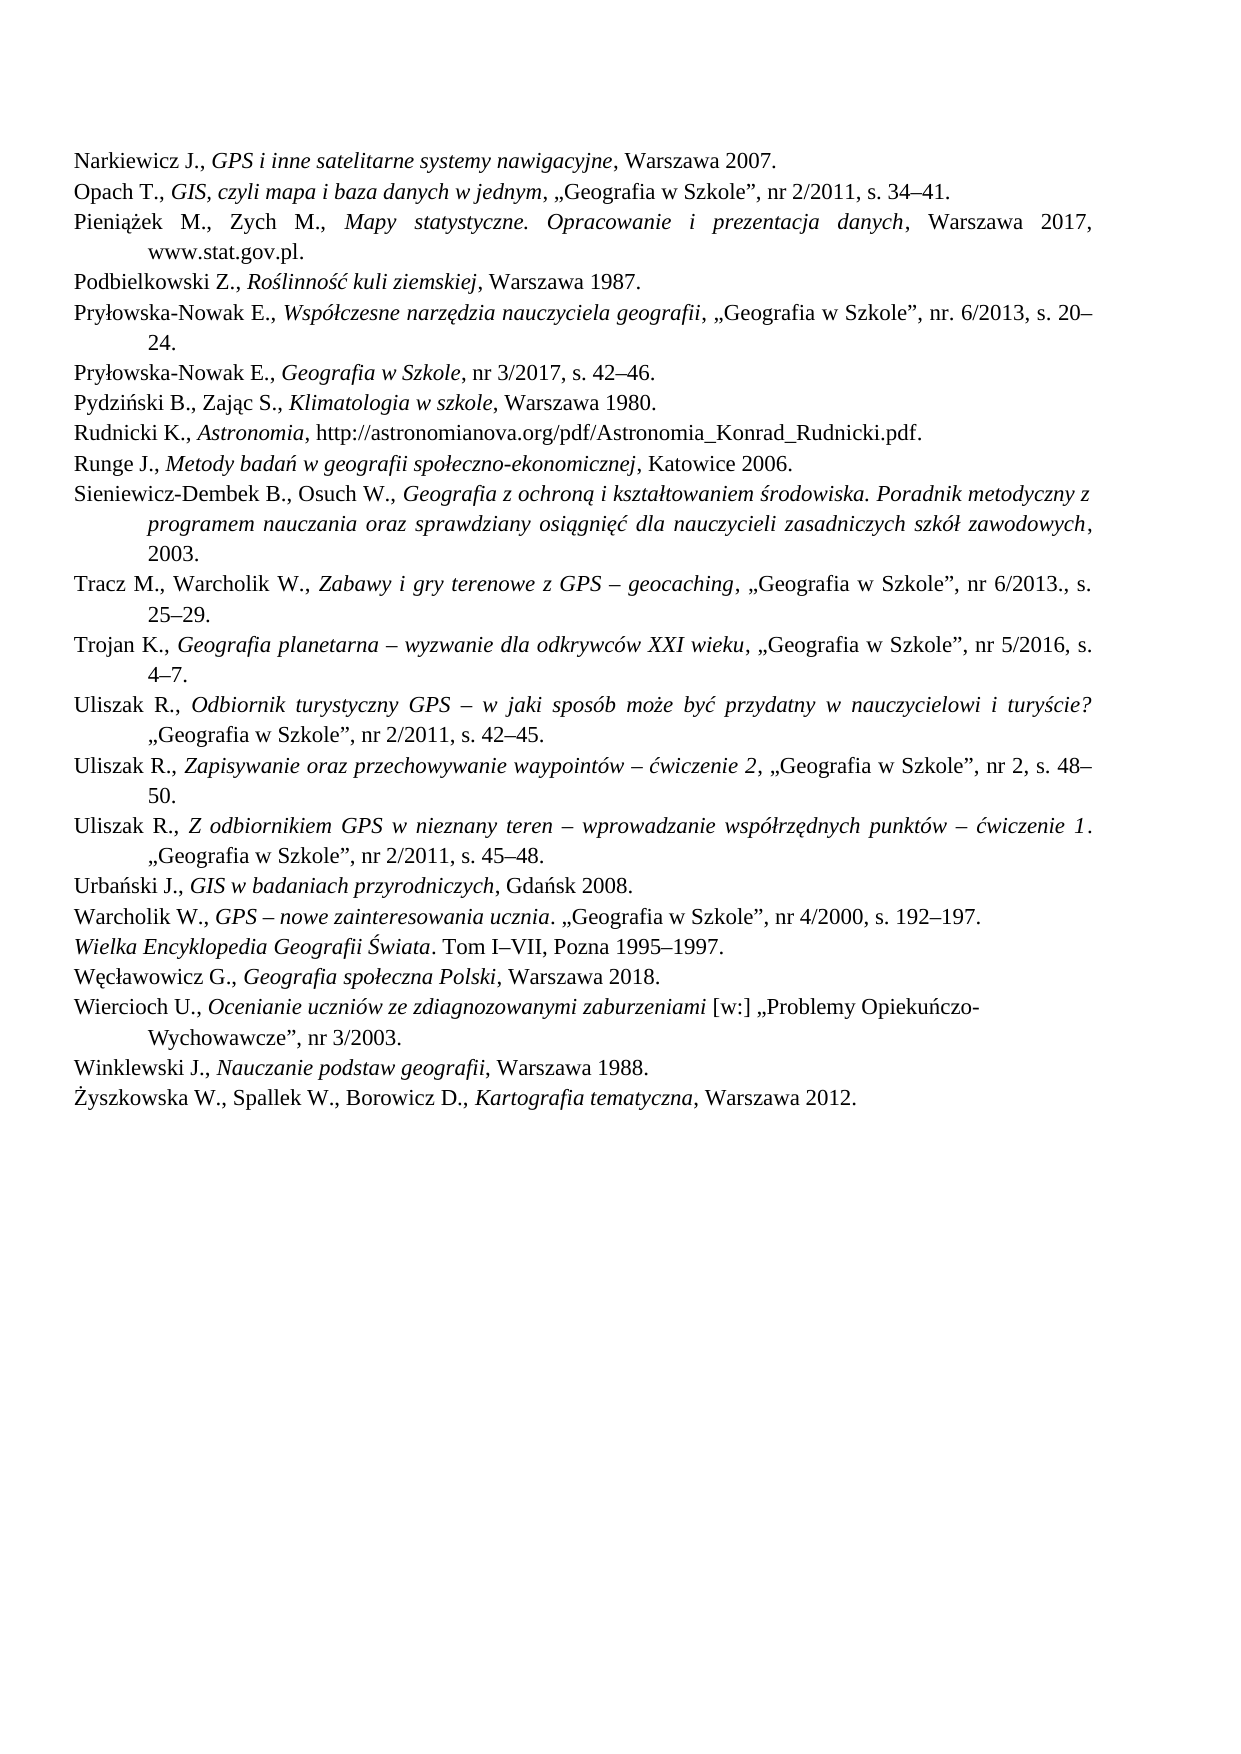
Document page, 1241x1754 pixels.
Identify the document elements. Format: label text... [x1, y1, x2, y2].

text Uliszak R., Zapisywanie oraz przechowywanie waypointów – ćwiczenie 2, „Geografia w Szkole”, nr 2, s. 48–50. [74, 752, 1093, 808]
text Opach T., GIS, czyli mapa i baza danych w jednym, „Geografia w Szkole”, nr 2/2011, s. 34–41. [74, 178, 1093, 204]
text Podbielkowski Z., Roślinność kuli ziemskiej, Warszawa 1987. [74, 268, 1093, 295]
text Węcławowicz G., Geografia społeczna Polski, Warszawa 2018. [74, 963, 1093, 989]
text Uliszak R., Z odbiornikiem GPS w nieznany teren – wprowadzanie współrzędnych punktów – ćwiczenie 1. „Geografia w Szkole”, nr 2/2011, s. 45–48. [74, 812, 1093, 869]
text Urbański J., GIS w badaniach przyrodniczych, Gdańsk 2008. [74, 873, 1093, 899]
text Uliszak R., Odbiornik turystyczny GPS – w jaki sposób może być przydatny w nauczycielowi i turyście? „Geografia w Szkole”, nr 2/2011, s. 42–45. [74, 691, 1093, 748]
text Wiercioch U., Ocenianie uczniów ze zdiagnozowanymi zaburzeniami [w:] „Problemy Opiekuńczo-Wychowawcze”, nr 3/2003. [74, 993, 1093, 1050]
text Pryłowska-Nowak E., Współczesne narzędzia nauczyciela geografii, „Geografia w Szkole”, nr. 6/2013, s. 20–24. [74, 299, 1093, 355]
text Pryłowska-Nowak E., Geografia w Szkole, nr 3/2017, s. 42–46. [74, 359, 1093, 385]
text Żyszkowska W., Spallek W., Borowicz D., Kartografia tematyczna, Warszawa 2012. [74, 1084, 1093, 1110]
text Winklewski J., Nauczanie podstaw geografii, Warszawa 1988. [74, 1054, 1093, 1080]
text Pieniążek M., Zych M., Mapy statystyczne. Opracowanie i prezentacja danych, Warszawa 2017, www.stat.gov.pl. [74, 208, 1093, 264]
text Wielka Encyklopedia Geografii Świata. Tom I–VII, Pozna 1995–1997. [74, 933, 1093, 959]
text Pydziński B., Zając S., Klimatologia w szkole, Warszawa 1980. [74, 389, 1093, 416]
text Narkiewicz J., GPS i inne satelitarne systemy nawigacyjne, Warszawa 2007. [74, 148, 1093, 174]
text Trojan K., Geografia planetarna – wyzwanie dla odkrywców XXI wieku, „Geografia w Szkole”, nr 5/2016, s. 4–7. [74, 631, 1093, 687]
text Sieniewicz-Dembek B., Osuch W., Geografia z ochroną i kształtowaniem środowiska. Poradnik metodyczny z programem nauczania oraz sprawdziany osiągnięć dla nauczycieli zasadniczych szkół zawodowych, 2003. [74, 480, 1093, 567]
text Warcholik W., GPS – nowe zainteresowania ucznia. „Geografia w Szkole”, nr 4/2000, s. 192–197. [74, 903, 1093, 929]
text Rudnicki K., Astronomia, http://astronomianova.org/pdf/Astronomia_Konrad_Rudnicki.pdf. [74, 419, 1093, 446]
text Runge J., Metody badań w geografii społeczno-ekonomicznej, Katowice 2006. [74, 450, 1093, 476]
text Tracz M., Warcholik W., Zabawy i gry terenowe z GPS – geocaching, „Geografia w Szkole”, nr 6/2013., s. 25–29. [74, 571, 1093, 627]
